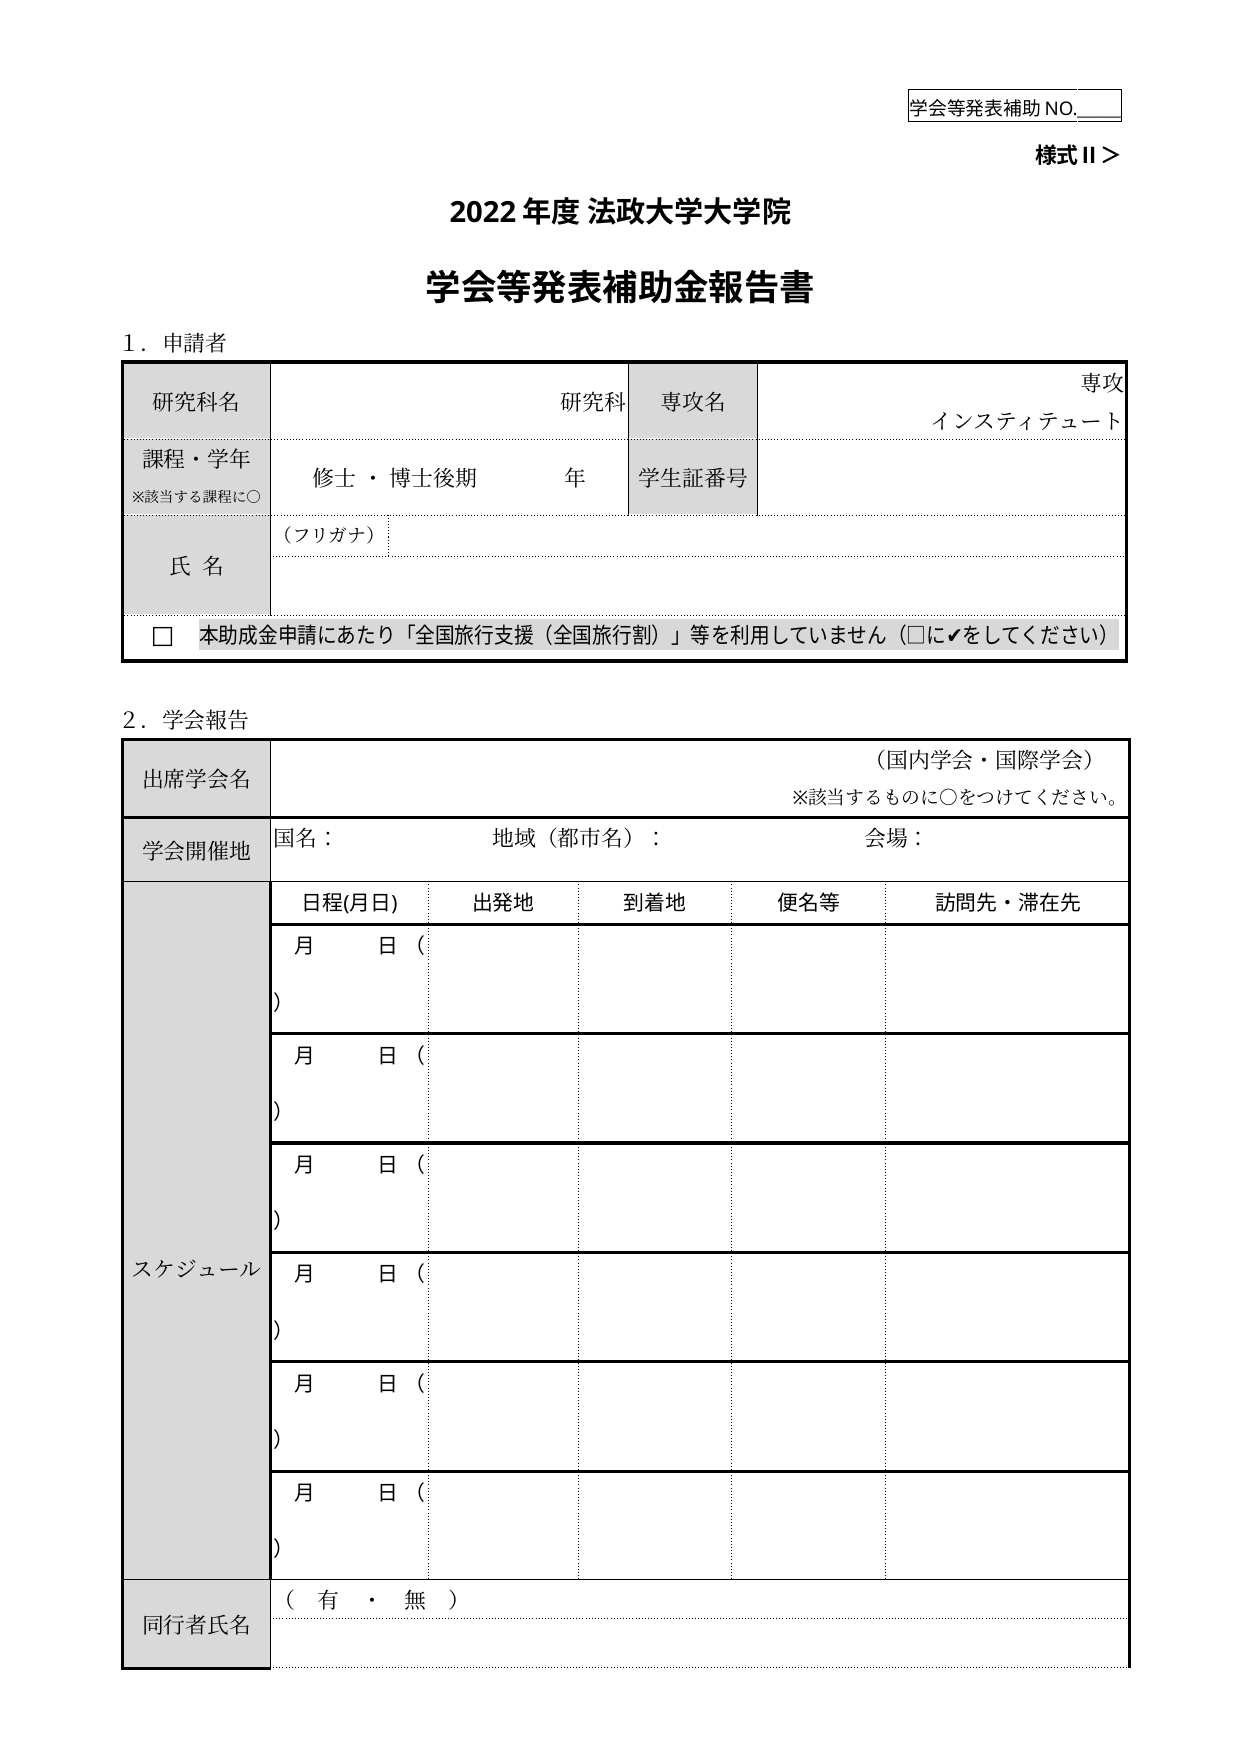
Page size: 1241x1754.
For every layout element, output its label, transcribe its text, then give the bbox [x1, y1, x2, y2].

table_cell 月 日（ ） [272, 1473, 428, 1579]
table_cell [578, 1035, 732, 1141]
table_header 研究科名 [124, 364, 270, 438]
table_cell 月 日（ ） [272, 1035, 428, 1141]
table_cell 日程(月日) [272, 882, 428, 923]
table_cell [428, 1363, 578, 1469]
table_header （国内学会・国際学会） ※該当するものに○をつけてください。 [271, 741, 1128, 816]
table_cell 月 日（ ） [272, 1363, 428, 1469]
table_cell （ 有 ・ 無 ） [271, 1580, 1128, 1617]
table_cell [578, 1473, 732, 1579]
table_cell 便名等 [732, 882, 886, 923]
table_cell 月 日（ ） [272, 926, 428, 1032]
table_cell 月 日（ ） [272, 1254, 428, 1360]
table_cell [886, 1473, 1128, 1579]
table_cell [271, 1618, 1128, 1667]
table_cell [271, 556, 1125, 614]
table_cell 月 日（ ） [272, 1145, 428, 1251]
table_cell 課程・学年 ※該当する課程に○ [124, 439, 270, 514]
table_cell [886, 1145, 1128, 1251]
table_cell （フリガナ） [271, 515, 388, 556]
text １．申請者 [118, 323, 1122, 360]
table_cell [578, 926, 732, 1032]
table_cell 学会開催地 [124, 819, 270, 881]
table_cell スケジュール [124, 882, 269, 1579]
table_cell [578, 1254, 732, 1360]
table_cell 国名： 地域（都市名）： 会場： [271, 819, 1128, 881]
table_cell 学生証番号 [629, 439, 757, 514]
text 2022年度 法政大学大学院 [118, 173, 1122, 248]
table_cell [732, 1254, 886, 1360]
table_cell [732, 1035, 886, 1141]
table_cell [886, 1035, 1128, 1141]
table_header 専攻名 [629, 364, 757, 438]
table_header 出席学会名 [124, 741, 270, 816]
table_cell [732, 1363, 886, 1469]
table_cell [428, 1145, 578, 1251]
table_cell [578, 1363, 732, 1469]
table_cell [732, 1473, 886, 1579]
table_cell [578, 1145, 732, 1251]
text 様式Ⅱ＞ [118, 135, 1122, 173]
text ２．学会報告 [118, 700, 1122, 737]
table_cell 訪問先・滞在先 [886, 882, 1128, 923]
table_cell [732, 1145, 886, 1251]
table_cell [428, 926, 578, 1032]
table_cell [389, 515, 1125, 556]
table_cell 同行者氏名 [124, 1580, 270, 1667]
table_cell 出発地 [428, 882, 578, 923]
table_cell [886, 1363, 1128, 1469]
table_cell 氏名 [124, 515, 270, 614]
table_cell [886, 926, 1128, 1032]
table_cell □ 本助成金申請にあたり「全国旅行支援（全国旅行割）」等を利用していません（□に✔をしてください） [124, 615, 1125, 659]
table_cell [886, 1254, 1128, 1360]
table_cell [428, 1254, 578, 1360]
table_cell [758, 439, 1125, 514]
table_header 専攻 インスティテュート [758, 364, 1125, 438]
table_cell [428, 1473, 578, 1579]
table_cell 修士 ・ 博士後期 年 [271, 439, 628, 514]
text 学会等発表補助金報告書 [118, 248, 1122, 323]
table_cell 到着地 [578, 882, 732, 923]
table_cell [732, 926, 886, 1032]
table_cell [428, 1035, 578, 1141]
table_header 研究科 [271, 364, 628, 438]
